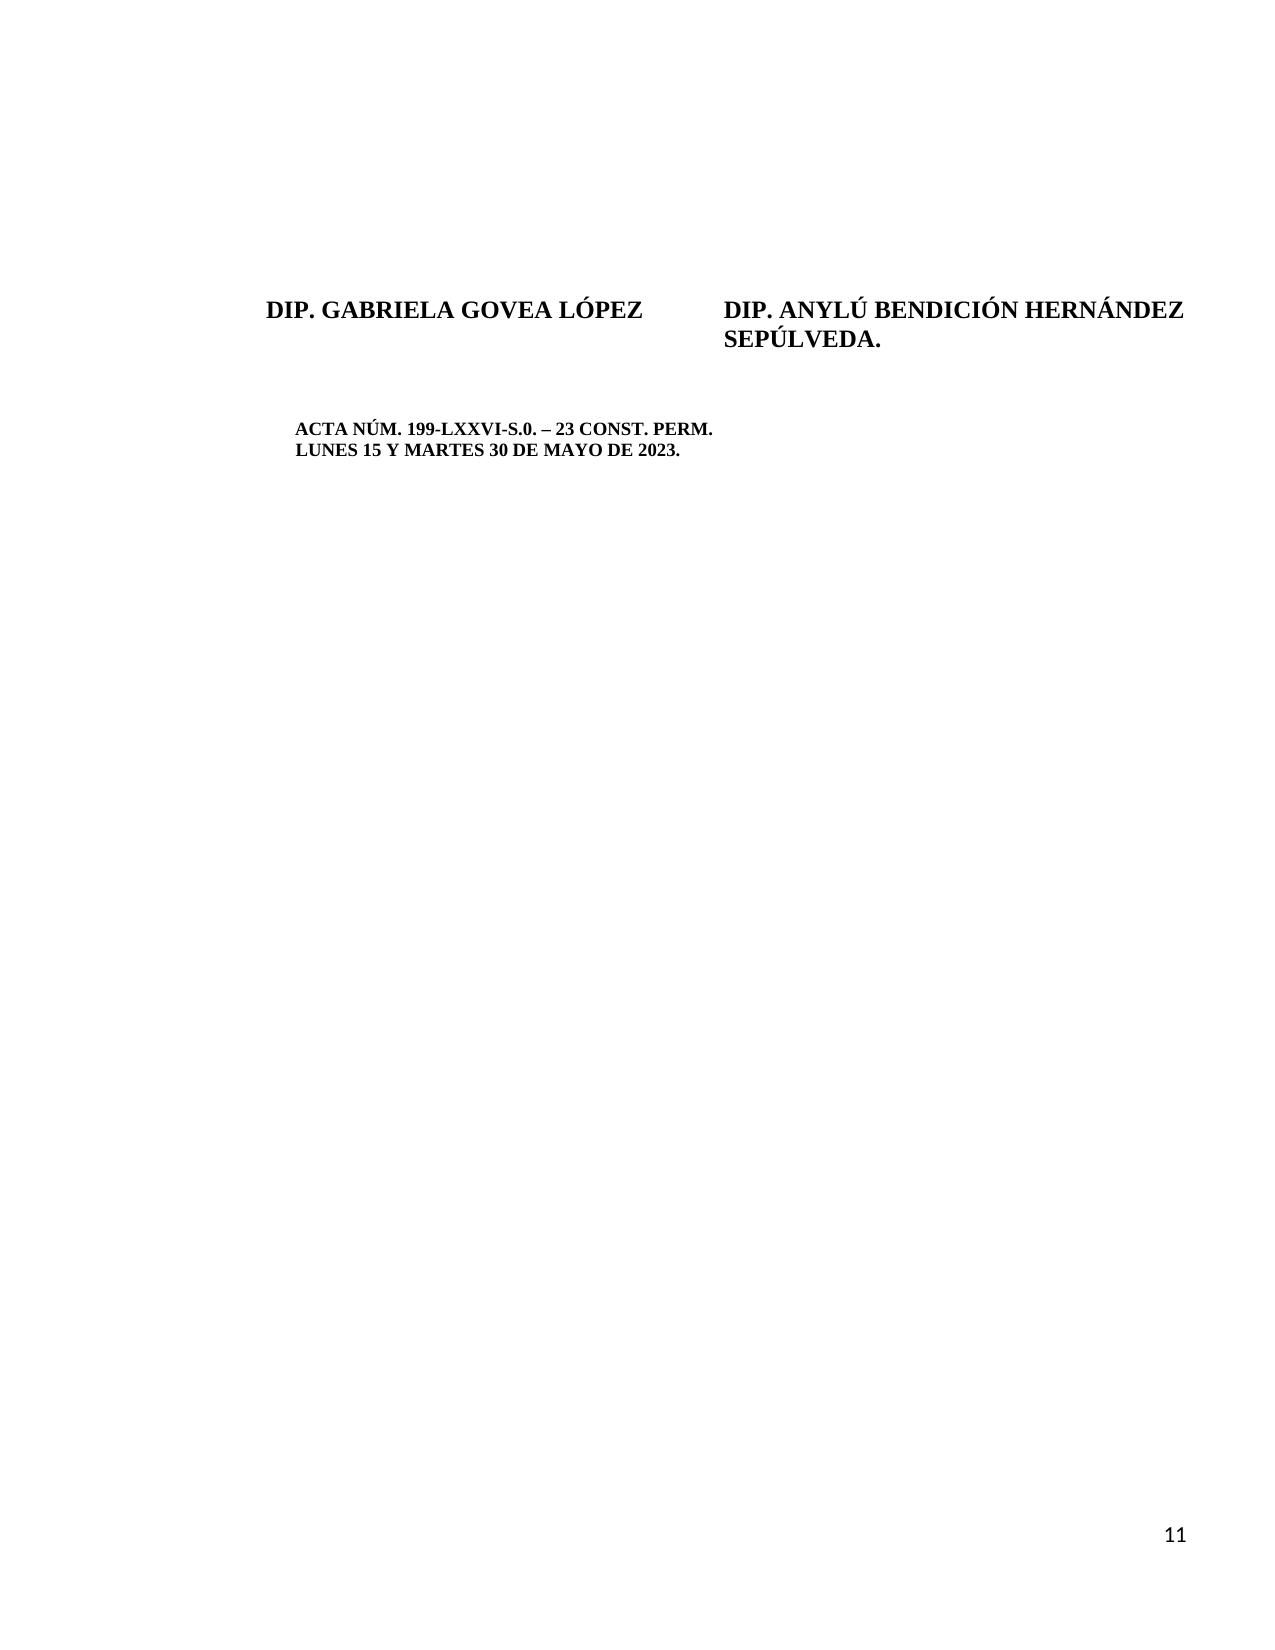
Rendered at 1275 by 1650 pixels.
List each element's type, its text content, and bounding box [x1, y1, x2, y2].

text DIP. GABRIELA GOVEA LÓPEZ DIP. ANYLÚ BENDICIÓN HERNÁNDEZ SEPÚLVEDA. [266, 295, 1186, 353]
text LUNES 15 Y MARTES 30 DE MAYO DE 2023. [295, 439, 1186, 461]
text ACTA NÚM. 199-LXXVI-S.0. – 23 CONST. PERM. [295, 418, 1186, 439]
